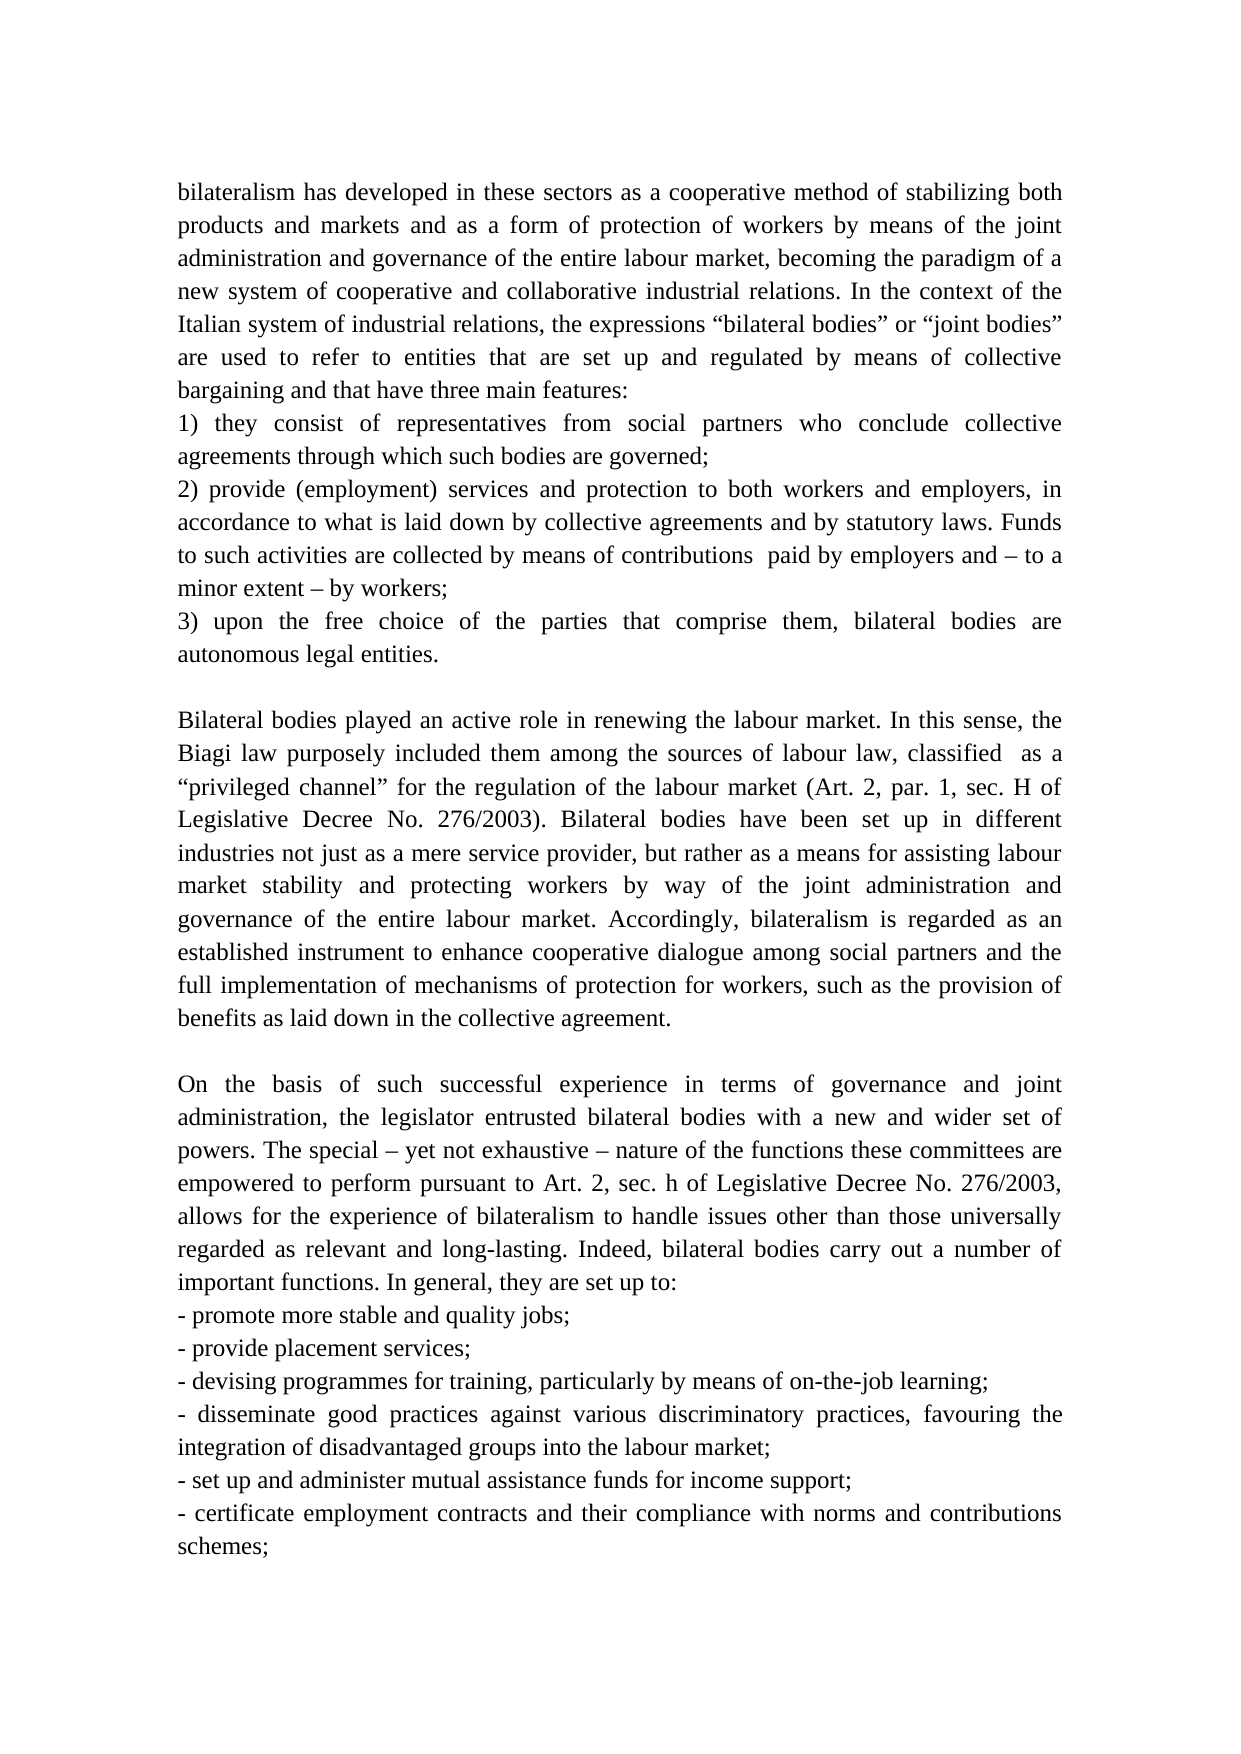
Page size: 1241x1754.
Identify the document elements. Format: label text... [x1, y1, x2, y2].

text - disseminate good practices against various discriminatory practices, favouring the integration of disadvantaged groups into the labour market; [177, 1399, 1063, 1461]
text On the basis of such successful experience in terms of governance and joint administration, the legislator entrusted bilateral bodies with a new and wider set of powers. The special – yet not exhaustive – nature of the functions these committees are empowered to perform pursuant to Art. 2, sec. h of Legislative Decree No. 276/2003, allows for the experience of bilateralism to handle issues other than those universally regarded as relevant and long-lasting. Indeed, bilateral bodies carry out a number of important functions. In general, they are set up to: [177, 1069, 1063, 1296]
text - set up and administer mutual assistance funds for income support; [177, 1465, 1063, 1494]
text - promote more stable and quality jobs; [177, 1300, 1063, 1329]
text - certificate employment contracts and their compliance with norms and contributions schemes; [177, 1498, 1063, 1560]
text 2) provide (employment) services and protection to both workers and employers, in accordance to what is laid down by collective agreements and by statutory laws. Funds to such activities are collected by means of contributions paid by employers and – to a minor extent – by workers; [177, 474, 1063, 602]
text 3) upon the free choice of the parties that comprise them, bilateral bodies are autonomous legal entities. [177, 606, 1063, 668]
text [177, 177, 1063, 404]
text 1) they consist of representatives from social partners who conclude collective agreements through which such bodies are governed; [177, 408, 1063, 470]
text Bilateral bodies played an active role in renewing the labour market. In this sense, the Biagi law purposely included them among the sources of labour law, classified as a “privileged channel” for the regulation of the labour market (Art. 2, par. 1, sec. H of Legislative Decree No. 276/2003). Bilateral bodies have been set up in different industries not just as a mere service provider, but rather as a means for assisting labour market stability and protecting workers by way of the joint administration and governance of the entire labour market. Accordingly, bilateralism is regarded as an established instrument to enhance cooperative dialogue among social partners and the full implementation of mechanisms of protection for workers, such as the provision of benefits as laid down in the collective agreement. [177, 706, 1063, 1031]
text - devising programmes for training, particularly by means of on-the-job learning; [177, 1366, 1063, 1395]
text - provide placement services; [177, 1333, 1063, 1362]
